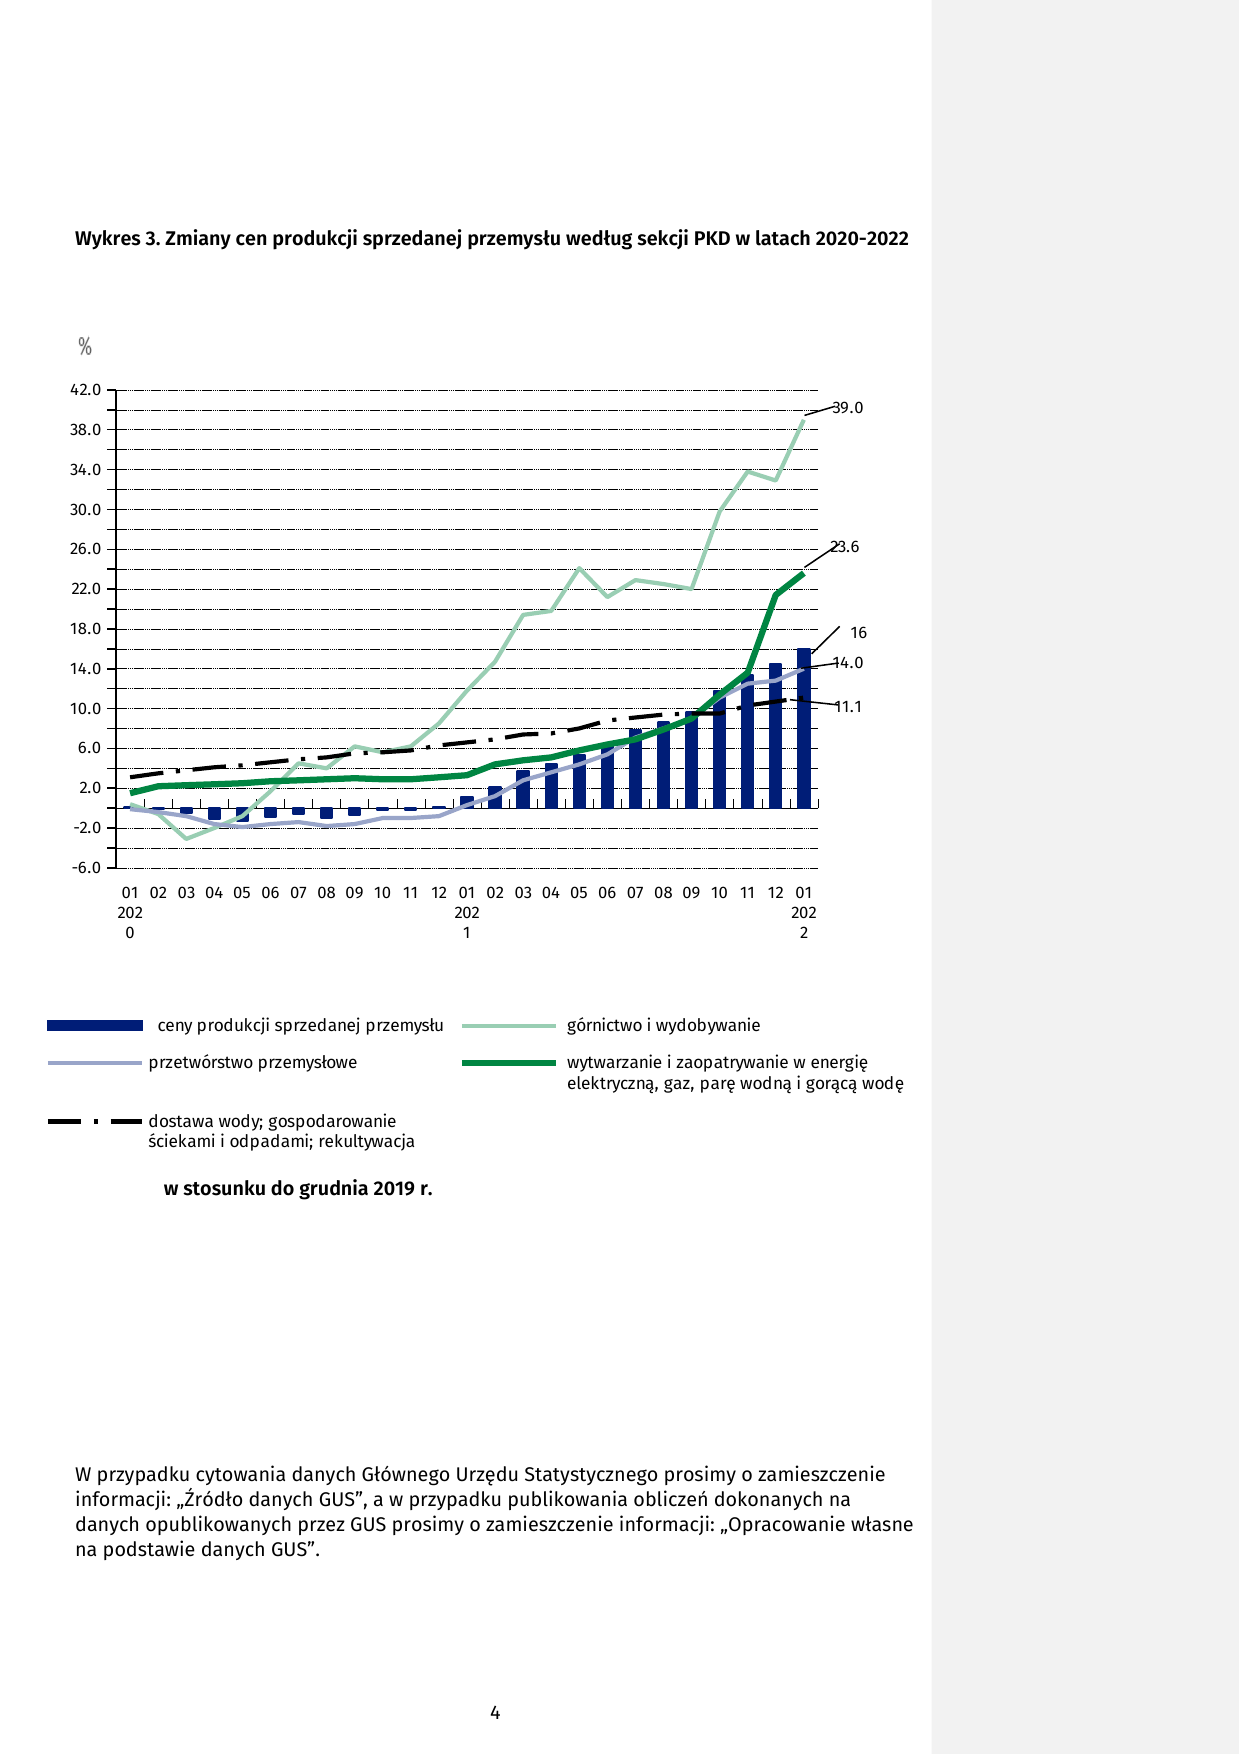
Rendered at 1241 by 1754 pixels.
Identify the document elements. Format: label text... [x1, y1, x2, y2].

picture [67, 323, 103, 378]
text W przypadku cytowania danych Głównego Urzędu Statystycznego prosimy o zamieszczenie informacji: „Źródło danych GUS”, a w przypadku publikowania obliczeń dokonanych na danych opublikowanych przez GUS prosimy o zamieszczenie informacji: „Opracowanie własne na podstawie danych GUS”. [75, 1462, 915, 1562]
text Wykres 3. Zmiany cen produkcji sprzedanej przemysłu według sekcji PKD w latach 2020-2022 w stosunku do grudnia 2019 r. [75, 1177, 915, 1200]
text Wykres 3. Zmiany cen produkcji sprzedanej przemysłu według sekcji PKD w latach 2020-2022 w stosunku do grudnia 2019 r. [75, 227, 915, 262]
